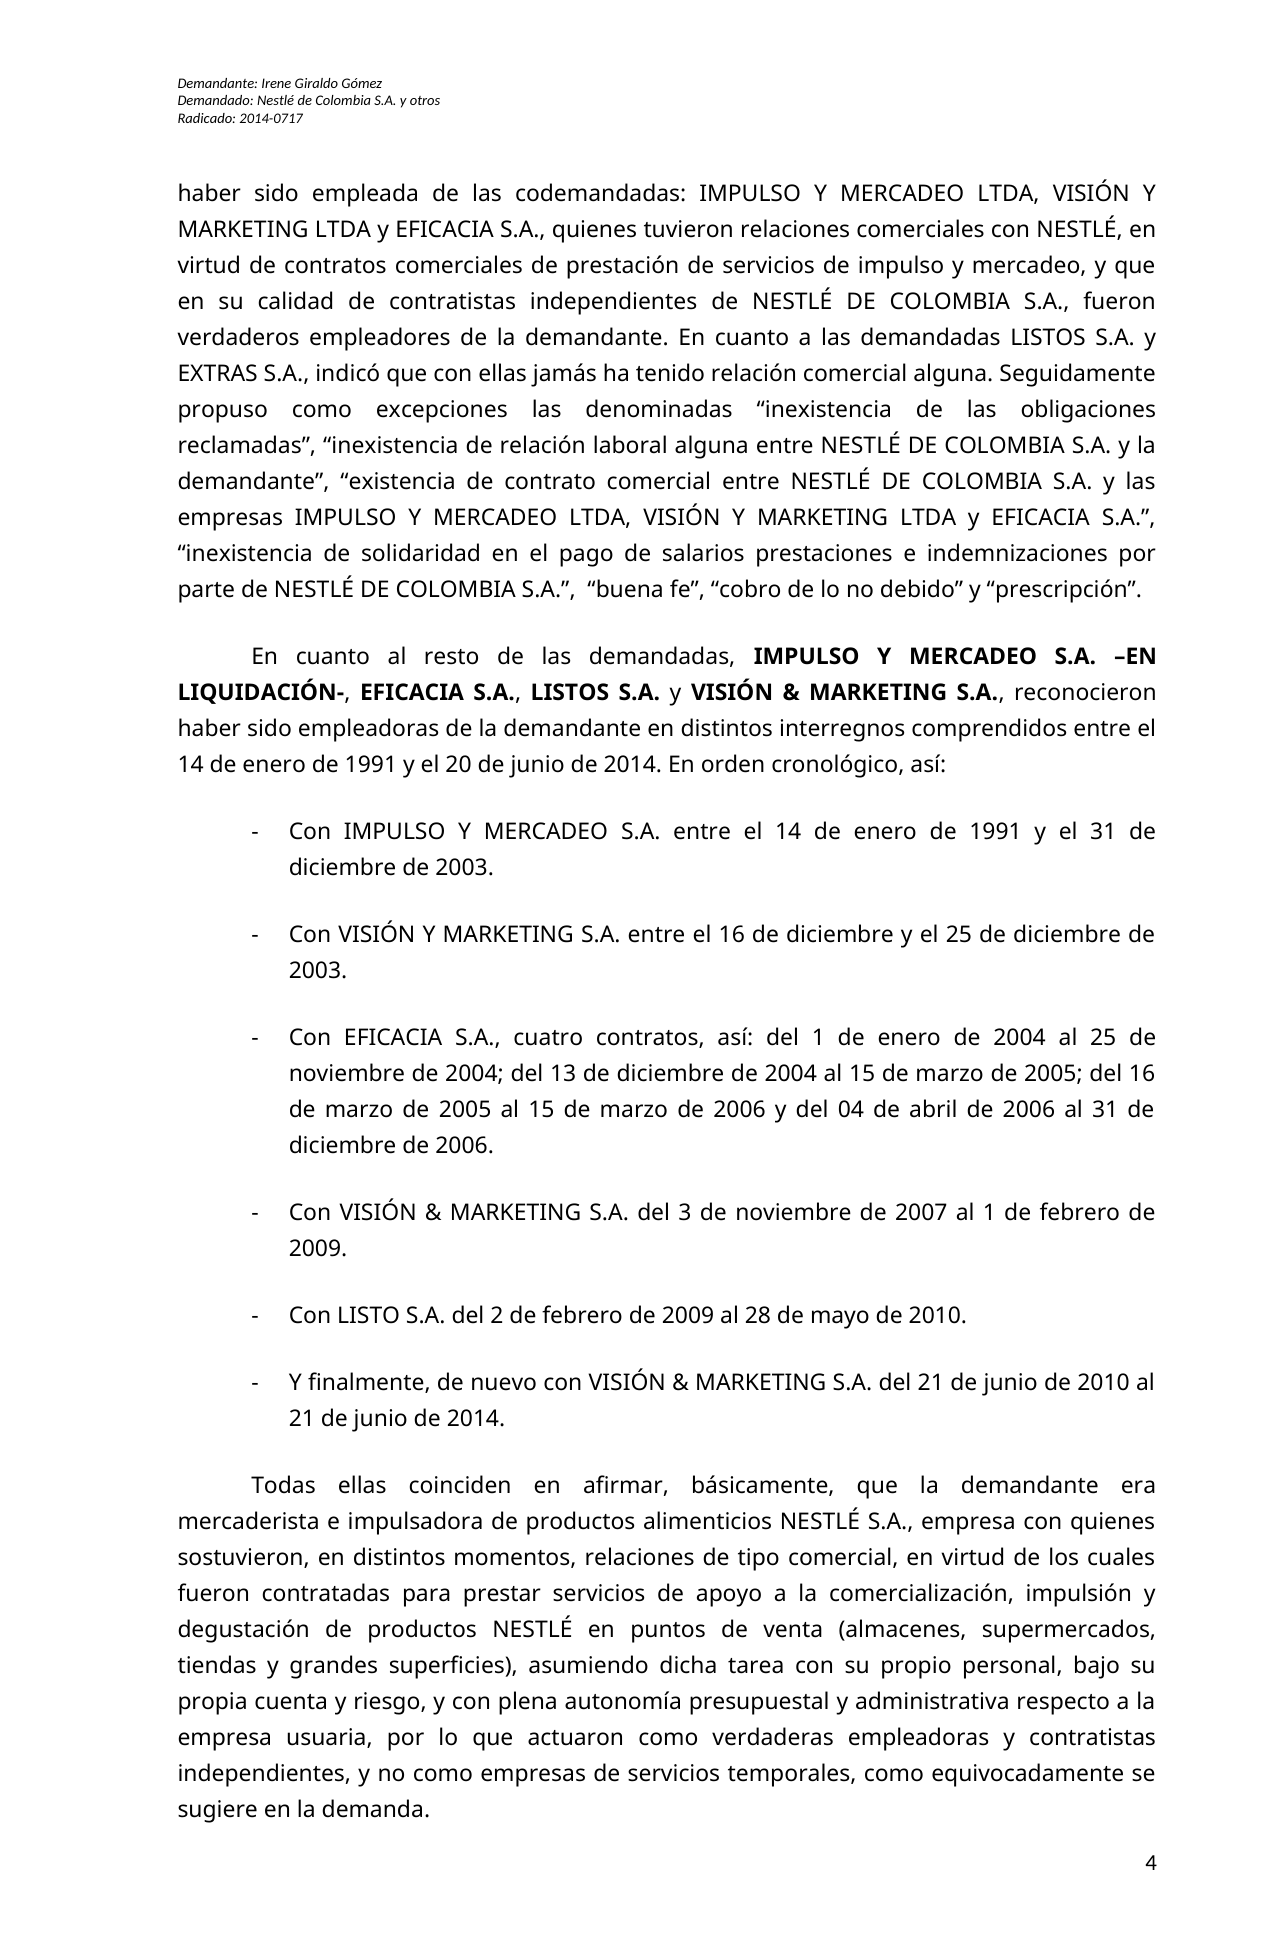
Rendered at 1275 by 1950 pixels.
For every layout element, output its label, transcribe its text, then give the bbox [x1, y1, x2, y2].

list Y finalmente, de nuevo con VISIÓN & MARKETING S.A. del 21 de junio de 2010 al 21 de junio de 2014. [251, 1366, 1157, 1433]
text En cuanto al resto de las demandadas, IMPULSO Y MERCADEO S.A. –EN LIQUIDACIÓN-, EFICACIA S.A., LISTOS S.A. y VISIÓN & MARKETING S.A., reconocieron haber sido empleadoras de la demandante en distintos interregnos comprendidos entre el 14 de enero de 1991 y el 20 de junio de 2014. En orden cronológico, así: [177, 640, 1157, 779]
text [177, 177, 1157, 604]
list Con LISTO S.A. del 2 de febrero de 2009 al 28 de mayo de 2010. [251, 1299, 1157, 1330]
list Con VISIÓN & MARKETING S.A. del 3 de noviembre de 2007 al 1 de febrero de 2009. [251, 1196, 1157, 1263]
list Con impulso y mercadeo S.A. entre el 14 de enero de 1991 y el 31 de diciembre de 2003. [251, 815, 1157, 882]
list Con VISIÓN Y MARKETING S.A. entre el 16 de diciembre y el 25 de diciembre de 2003. [251, 918, 1157, 985]
text Todas ellas coinciden en afirmar, básicamente, que la demandante era mercaderista e impulsadora de productos alimenticios NESTLÉ S.A., empresa con quienes sostuvieron, en distintos momentos, relaciones de tipo comercial, en virtud de los cuales fueron contratadas para prestar servicios de apoyo a la comercialización, impulsión y degustación de productos NESTLÉ en puntos de venta (almacenes, supermercados, tiendas y grandes superficies), asumiendo dicha tarea con su propio personal, bajo su propia cuenta y riesgo, y con plena autonomía presupuestal y administrativa respecto a la empresa usuaria, por lo que actuaron como verdaderas empleadoras y contratistas independientes, y no como empresas de servicios temporales, como equivocadamente se sugiere en la demanda. [177, 1469, 1157, 1824]
list Con EFICACIA S.A., cuatro contratos, así: del 1 de enero de 2004 al 25 de noviembre de 2004; del 13 de diciembre de 2004 al 15 de marzo de 2005; del 16 de marzo de 2005 al 15 de marzo de 2006 y del 04 de abril de 2006 al 31 de diciembre de 2006. [251, 1021, 1157, 1160]
